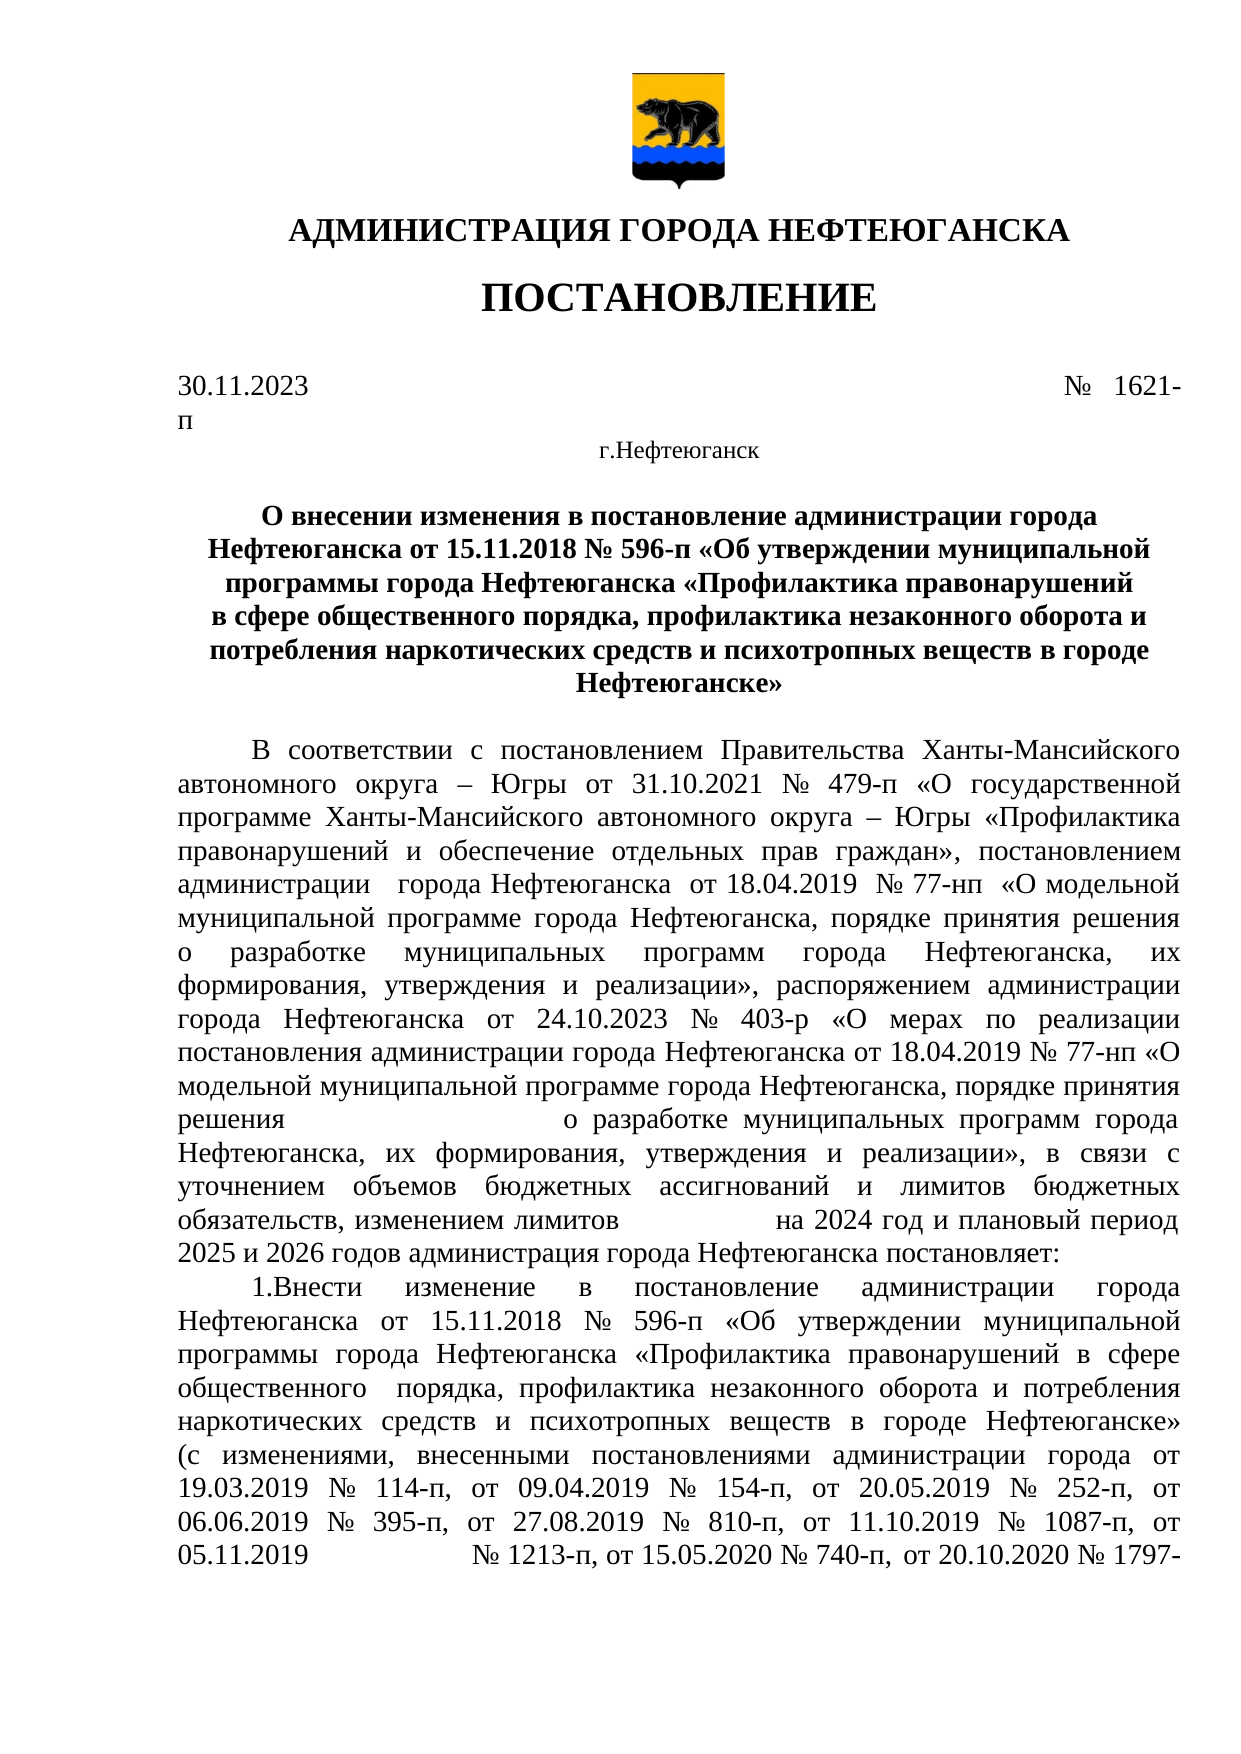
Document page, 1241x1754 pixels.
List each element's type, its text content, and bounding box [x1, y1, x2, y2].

text АДМИНИСТРАЦИЯ ГОРОДА НЕФТЕЮГАНСКА [177, 210, 1181, 249]
text г.Нефтеюганск [177, 435, 1181, 464]
text О внесении изменения в постановление администрации города Нефтеюганска от 15.11.2018 № 596-п «Об утверждении муниципальной программы города Нефтеюганска «Профилактика правонарушений в сфере общественного порядка, профилактика незаконного оборота и потребления наркотических средств и психотропных веществ в городе Нефтеюганске» [177, 498, 1181, 699]
text 30.11.2023 № 1621-п [177, 368, 1181, 435]
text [177, 1269, 1181, 1571]
text ПОСТАНОВЛЕНИЕ [177, 272, 1181, 320]
picture [630, 73, 725, 187]
text В соответствии с постановлением Правительства Ханты-Мансийского автономного округа – Югры от 31.10.2021 № 479-п «О государственной программе Ханты-Мансийского автономного округа – Югры «Профилактика правонарушений и обеспечение отдельных прав граждан», постановлением администрации города Нефтеюганска от 18.04.2019 № 77-нп «О модельной муниципальной программе города Нефтеюганска, порядке принятия решения о разработке муниципальных программ города Нефтеюганска, их формирования, утверждения и реализации», распоряжением администрации города Нефтеюганска от 24.10.2023 № 403-р «О мерах по реализации постановления администрации города Нефтеюганска от 18.04.2019 № 77-нп «О модельной муниципальной программе города Нефтеюганска, порядке принятия решения о разработке муниципальных программ города Нефтеюганска, их формирования, утверждения и реализации», в связи с уточнением объемов бюджетных ассигнований и лимитов бюджетных обязательств, изменением лимитов на 2024 год и плановый период 2025 и 2026 годов администрация города Нефтеюганска постановляет: [177, 732, 1181, 1269]
